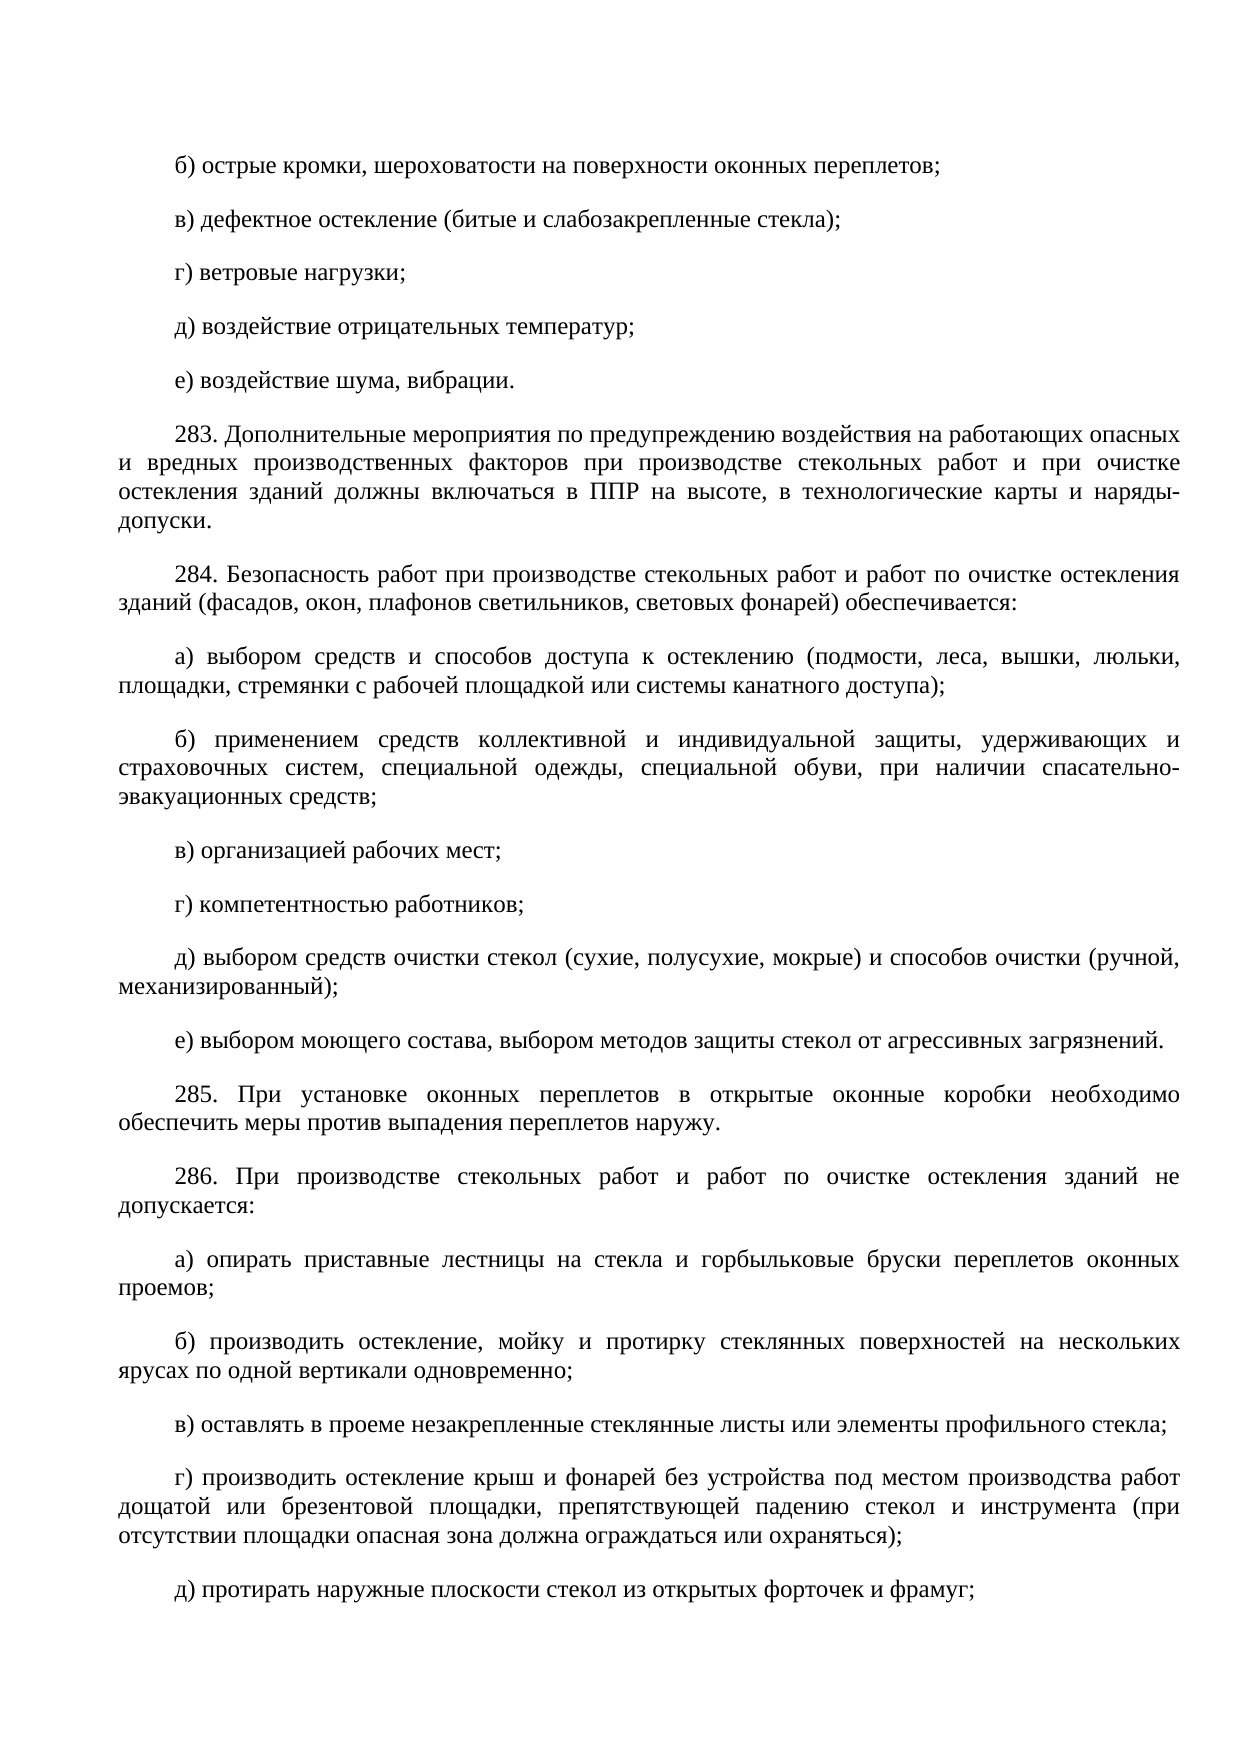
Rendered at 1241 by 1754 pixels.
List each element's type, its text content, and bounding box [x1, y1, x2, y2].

text е) воздействие шума, вибрации. [118, 365, 1181, 394]
text 285. При установке оконных переплетов в открытые оконные коробки необходимо обеспечить меры против выпадения переплетов наружу. [118, 1079, 1181, 1136]
text 284. Безопасность работ при производстве стекольных работ и работ по очистке остекления зданий (фасадов, окон, плафонов светильников, световых фонарей) обеспечивается: [118, 559, 1181, 616]
text 283. Дополнительные мероприятия по предупреждению воздействия на работающих опасных и вредных производственных факторов при производстве стекольных работ и при очистке остекления зданий должны включаться в ППР на высоте, в технологические карты и наряды-допуски. [118, 419, 1181, 534]
text в) оставлять в проеме незакрепленные стеклянные листы или элементы профильного стекла; [118, 1409, 1181, 1437]
text б) применением средств коллективной и индивидуальной защиты, удерживающих и страховочных систем, специальной одежды, специальной обуви, при наличии спасательно-эвакуационных средств; [118, 724, 1181, 810]
text г) компетентностью работников; [118, 889, 1181, 917]
text а) опирать приставные лестницы на стекла и горбыльковые бруски переплетов оконных проемов; [118, 1244, 1181, 1301]
text в) организацией рабочих мест; [118, 835, 1181, 864]
text д) выбором средств очистки стекол (сухие, полусухие, мокрые) и способов очистки (ручной, механизированный); [118, 942, 1181, 1000]
text д) протирать наружные плоскости стекол из открытых форточек и фрамуг; [118, 1574, 1181, 1602]
text б) производить остекление, мойку и протирку стеклянных поверхностей на нескольких ярусах по одной вертикали одновременно; [118, 1326, 1181, 1384]
text б) острые кромки, шероховатости на поверхности оконных переплетов; [118, 150, 1181, 179]
text г) ветровые нагрузки; [118, 257, 1181, 286]
text г) производить остекление крыш и фонарей без устройства под местом производства работ дощатой или брезентовой площадки, препятствующей падению стекол и инструмента (при отсутствии площадки опасная зона должна ограждаться или охраняться); [118, 1462, 1181, 1549]
text в) дефектное остекление (битые и слабозакрепленные стекла); [118, 204, 1181, 232]
text 286. При производстве стекольных работ и работ по очистке остекления зданий не допускается: [118, 1161, 1181, 1219]
text а) выбором средств и способов доступа к остеклению (подмости, леса, вышки, люльки, площадки, стремянки с рабочей площадкой или системы канатного доступа); [118, 641, 1181, 699]
text д) воздействие отрицательных температур; [118, 311, 1181, 340]
text е) выбором моющего состава, выбором методов защиты стекол от агрессивных загрязнений. [118, 1025, 1181, 1054]
